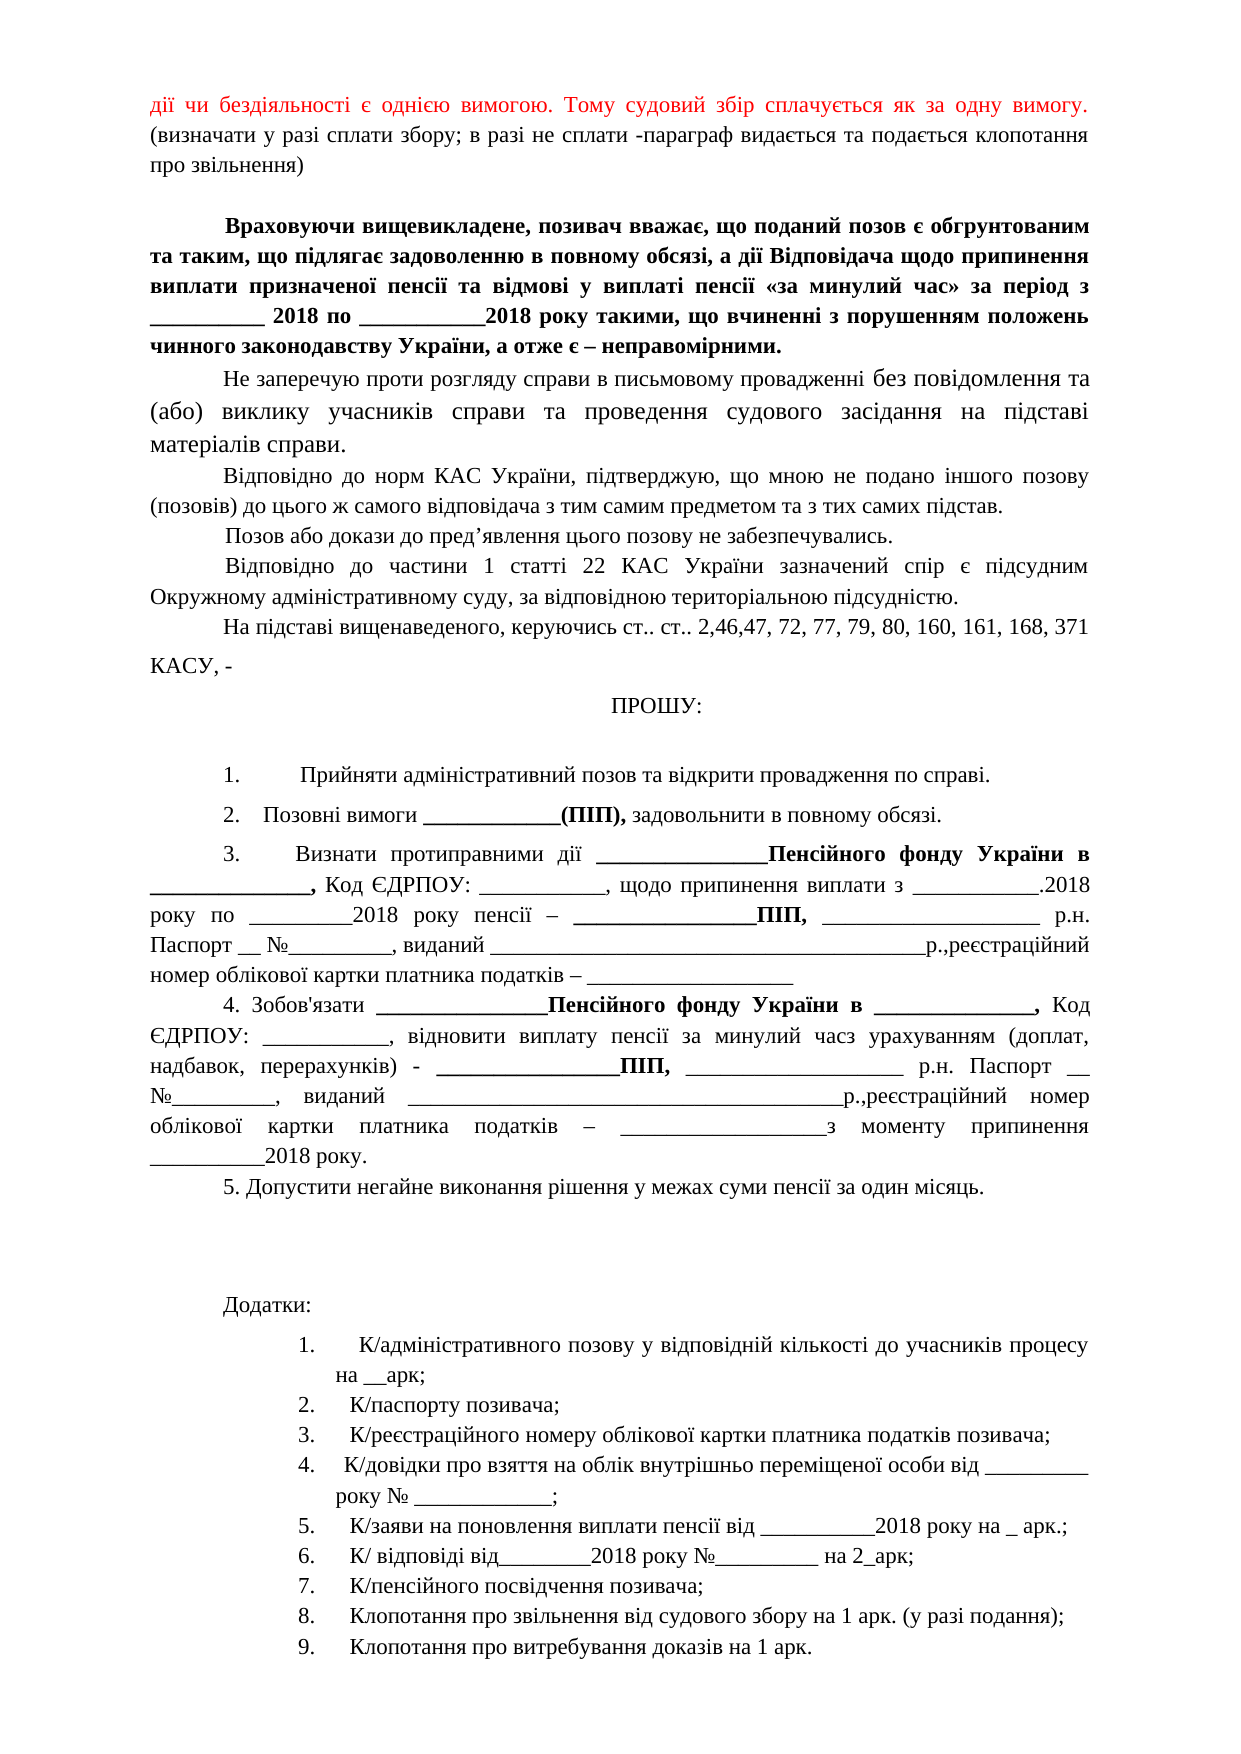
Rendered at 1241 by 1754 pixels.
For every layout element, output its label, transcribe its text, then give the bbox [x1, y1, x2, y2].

text 7. К/пенсійного посвідчення позивача; [298, 1572, 1090, 1599]
text Відповідно до частини 1 статті 22 КАС України зазначений спір є підсудним Окружному адміністративному суду, за відповідною територіальною підсудністю. [150, 552, 1090, 609]
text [150, 91, 1090, 178]
text Відповідно до норм КАС України, підтверджую, що мною не подано іншого позову (позовів) до цього ж самого відповідача з тим самим предметом та з тих самих підстав. [150, 462, 1090, 518]
text 4. К/довідки про взяття на облік внутрішньо переміщеної особи від _________ року № ____________; [298, 1452, 1090, 1508]
text 1. Прийняти адміністративний позов та відкрити провадження по справі. [150, 762, 1090, 788]
text На підставі вищенаведеного, керуючись ст.. ст.. 2,46,47, 72, 77, 79, 80, 160, 161, 168, 371 КАСУ, - [150, 613, 1090, 679]
text 3. Визнати протиправними дії _______________Пенсійного фонду України в ______________, Код ЄДРПОУ: ___________, щодо припинення виплати з ___________.2018 року по _________2018 року пенсії – ________________ПІП, ___________________ р.н. Паспорт __ №_________, виданий ______________________________________р.,реєстраційний номер облікової картки платника податків – __________________ [150, 841, 1090, 988]
text 9. Клопотання про витребування доказів на 1 арк. [298, 1633, 1090, 1659]
text 8. Клопотання про звільнення від судового збору на 1 арк. (у разі подання); [298, 1603, 1090, 1629]
text Враховуючи вищевикладене, позивач вважає, що поданий позов є обгрунтованим та таким, що підлягає задоволенню в повному обсязі, а дії Відповідача щодо припинення виплати призначеної пенсії та відмові у виплаті пенсії «за минулий час» за період з __________ 2018 по ___________2018 року такими, що вчиненні з порушенням положень чинного законодавству України, а отже є – неправомірними. [150, 212, 1090, 359]
text 1. К/адміністративного позову у відповідній кількості до учасників процесу на __арк; [298, 1331, 1090, 1387]
text Не заперечую проти розгляду справи в письмовому провадженні без повідомлення та (або) виклику учасників справи та проведення судового засідання на підставі матеріалів справи. [150, 363, 1090, 458]
text 2. К/паспорту позивача; [298, 1391, 1090, 1417]
text 5. К/заяви на поновлення виплати пенсії від __________2018 року на _ арк.; [298, 1512, 1090, 1538]
text 3. К/реєстраційного номеру облікової картки платника податків позивача; [298, 1421, 1090, 1448]
text Додатки: [150, 1291, 1090, 1318]
text 6. К/ відповіді від________2018 року №_________ на 2_арк; [298, 1542, 1090, 1568]
text ПРОШУ: [150, 692, 1090, 718]
text 4. Зобов'язати _______________Пенсійного фонду України в ______________, Код ЄДРПОУ: ___________, відновити виплату пенсії за минулий часз урахуванням (доплат, надбавок, перерахунків) - ________________ПІП, ___________________ р.н. Паспорт __ №_________, виданий ______________________________________р.,реєстраційний номер облікової картки платника податків – __________________з моменту припинення __________2018 року. [150, 992, 1090, 1169]
text 5. Допустити негайне виконання рішення у межах суми пенсії за один місяць. [150, 1173, 1090, 1199]
text 2. Позовні вимоги ____________(ПІП), задовольнити в повному обсязі. [150, 801, 1090, 827]
text Позов або докази до пред’явлення цього позову не забезпечувались. [150, 522, 1090, 549]
